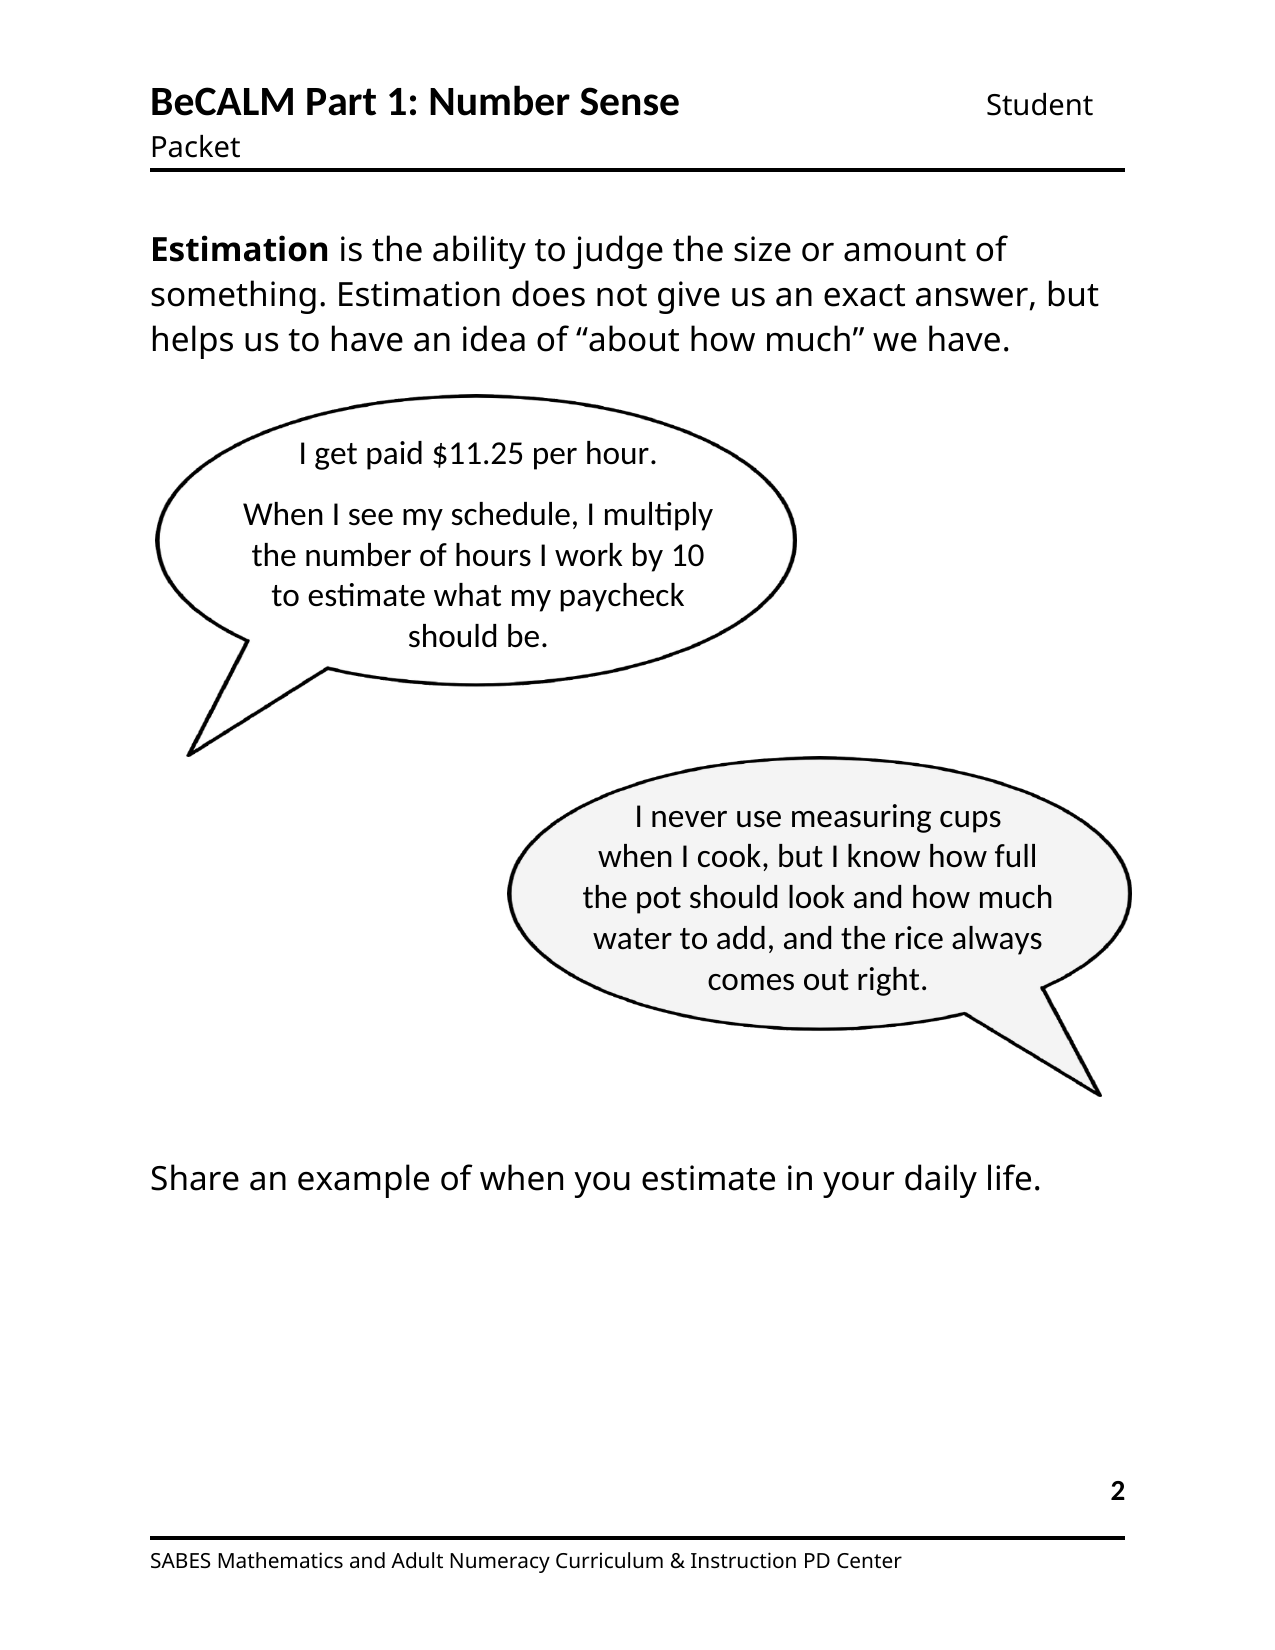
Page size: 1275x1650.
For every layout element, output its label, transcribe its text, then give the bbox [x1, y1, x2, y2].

text Estimation is the ability to judge the size or amount of something. Estimation does not give us an exact answer, but helps us to have an idea of “about how much” we have. [150, 225, 1125, 362]
picture [155, 394, 797, 757]
text Share an example of when you estimate in your daily life. [150, 1155, 1125, 1200]
